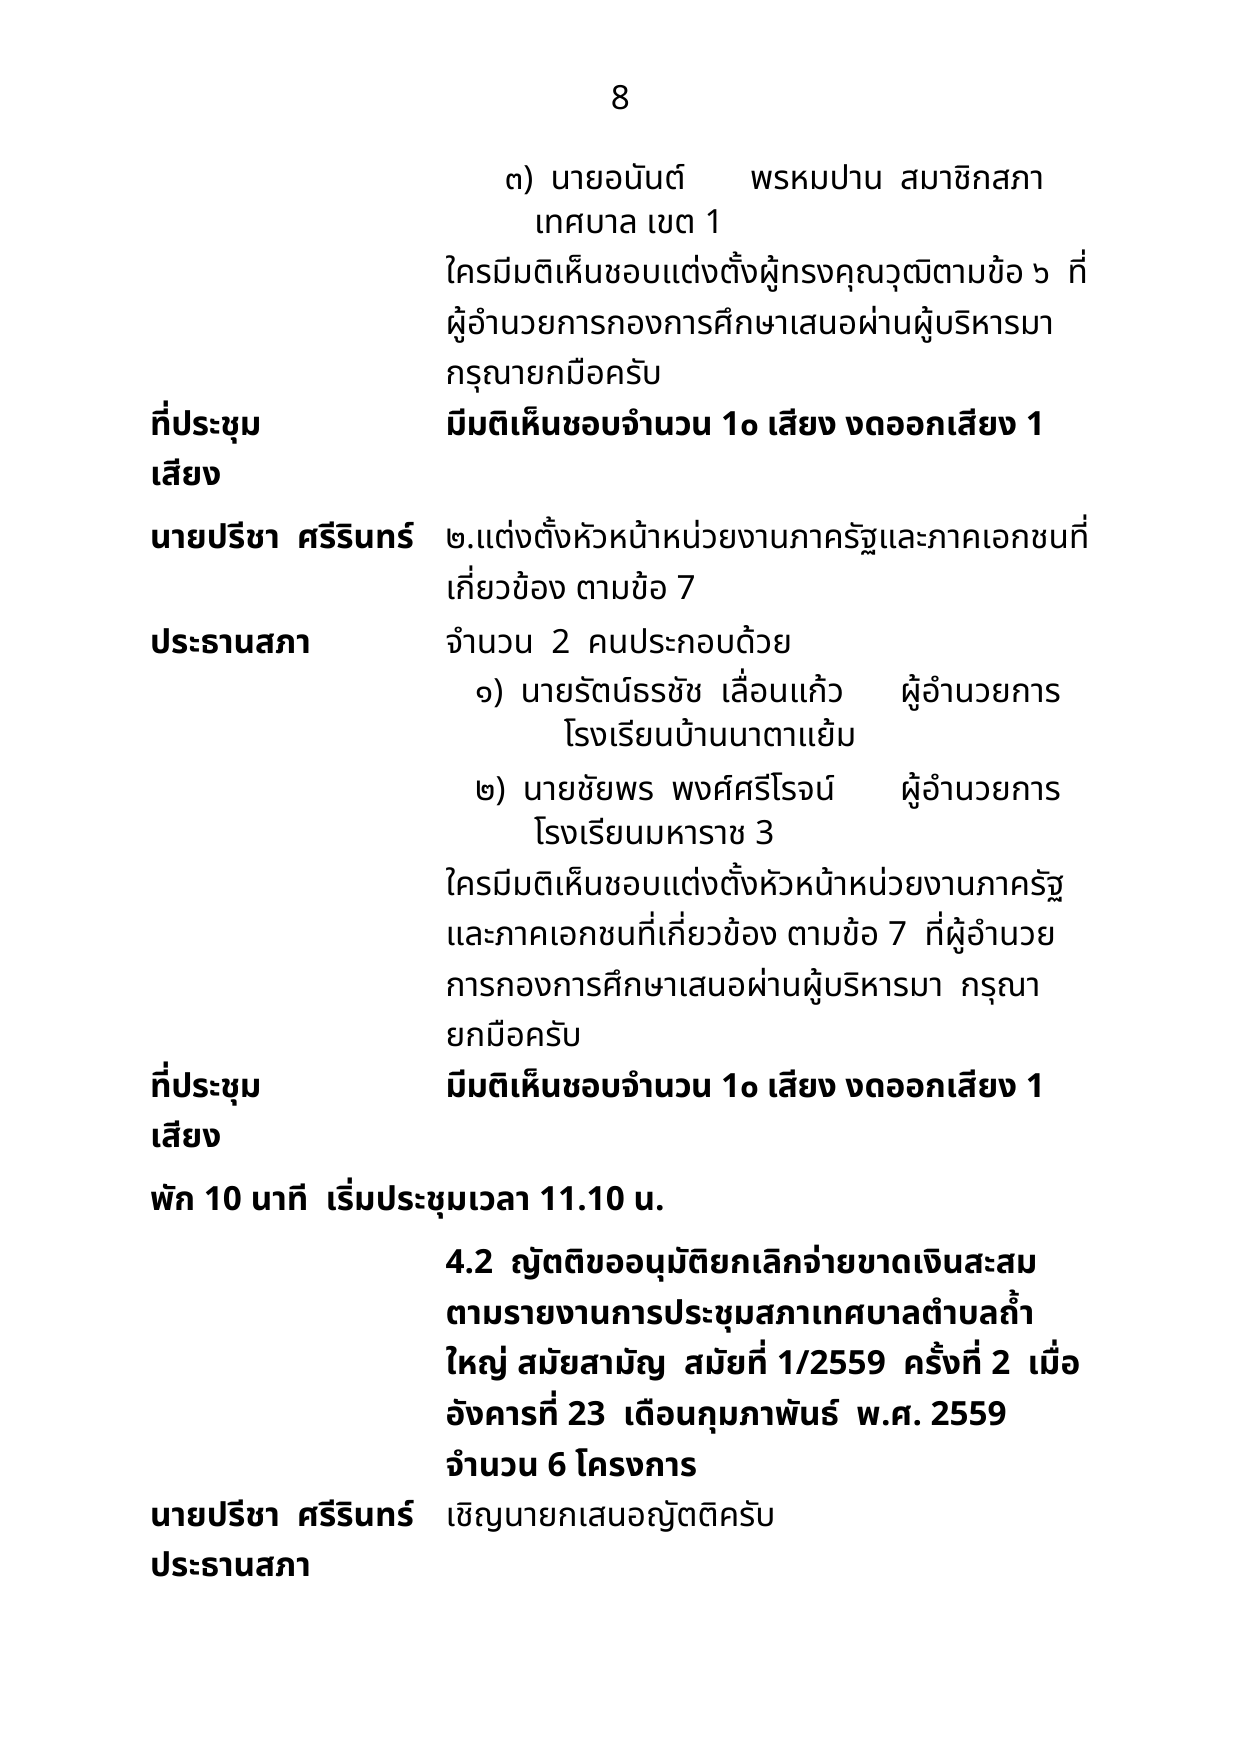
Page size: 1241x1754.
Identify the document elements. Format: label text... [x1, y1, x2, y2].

text ประธานสภา [150, 1541, 1090, 1592]
text ๒) นายชัยพร พงศ์ศรีโรจน์ ผู้อำนวยการโรงเรียนมหาราช 3 [475, 761, 1110, 859]
text ที่ประชุม มีมติเห็นชอบจำนวน 1๐ เสียง งดออกเสียง 1 เสียง [150, 399, 1095, 501]
text พัก 10 นาที เริ่มประชุมเวลา 11.10 น. [150, 1175, 1095, 1226]
text ๓) นายอนันต์ พรหมปาน สมาชิกสภาเทศบาล เขต 1 [504, 150, 1090, 248]
text นายปรีชา ศรีรินทร์ ๒. แต่งตั้งหัวหน้าหน่วยงานภาครัฐและภาคเอกชนที่เกี่ยวข้อง ตามข้อ 7 [150, 513, 1093, 614]
text 4.2 ญัตติขออนุมัติยกเลิกจ่ายขาดเงินสะสมตามรายงานการประชุมสภาเทศบาลตำบลถ้ำใหญ่ สมัยสามัญ สมัยที่ 1/2559 ครั้งที่ 2 เมื่ออังคารที่ 23 เดือนกุมภาพันธ์ พ.ศ. 2559 จำนวน 6 โครงการ [445, 1238, 1093, 1491]
text ที่ประชุม มีมติเห็นชอบจำนวน 1๐ เสียง งดออกเสียง 1 เสียง [150, 1061, 1095, 1162]
text ประธานสภา จำนวน 2 คนประกอบด้วย [150, 614, 1090, 663]
text ใครมีมติเห็นชอบแต่งตั้งผู้ทรงคุณวุฒิตามข้อ ๖ ที่ผู้อำนวยการกองการศึกษาเสนอผ่านผู้บริหารมา กรุณายกมือครับ [445, 248, 1093, 399]
text นายปรีชา ศรีรินทร์ เชิญนายกเสนอญัตติครับ [150, 1491, 1090, 1541]
text ๑) นายรัตน์ธรชัช เลื่อนแก้ว ผู้อำนวยการโรงเรียนบ้านนาตาแย้ม [475, 663, 1095, 761]
text ใครมีมติเห็นชอบแต่งตั้งหัวหน้าหน่วยงานภาครัฐและภาคเอกชนที่เกี่ยวข้อง ตามข้อ 7 ที่ผู้อำนวยการกองการศึกษาเสนอผ่านผู้บริหารมา กรุณายกมือครับ [445, 859, 1093, 1061]
